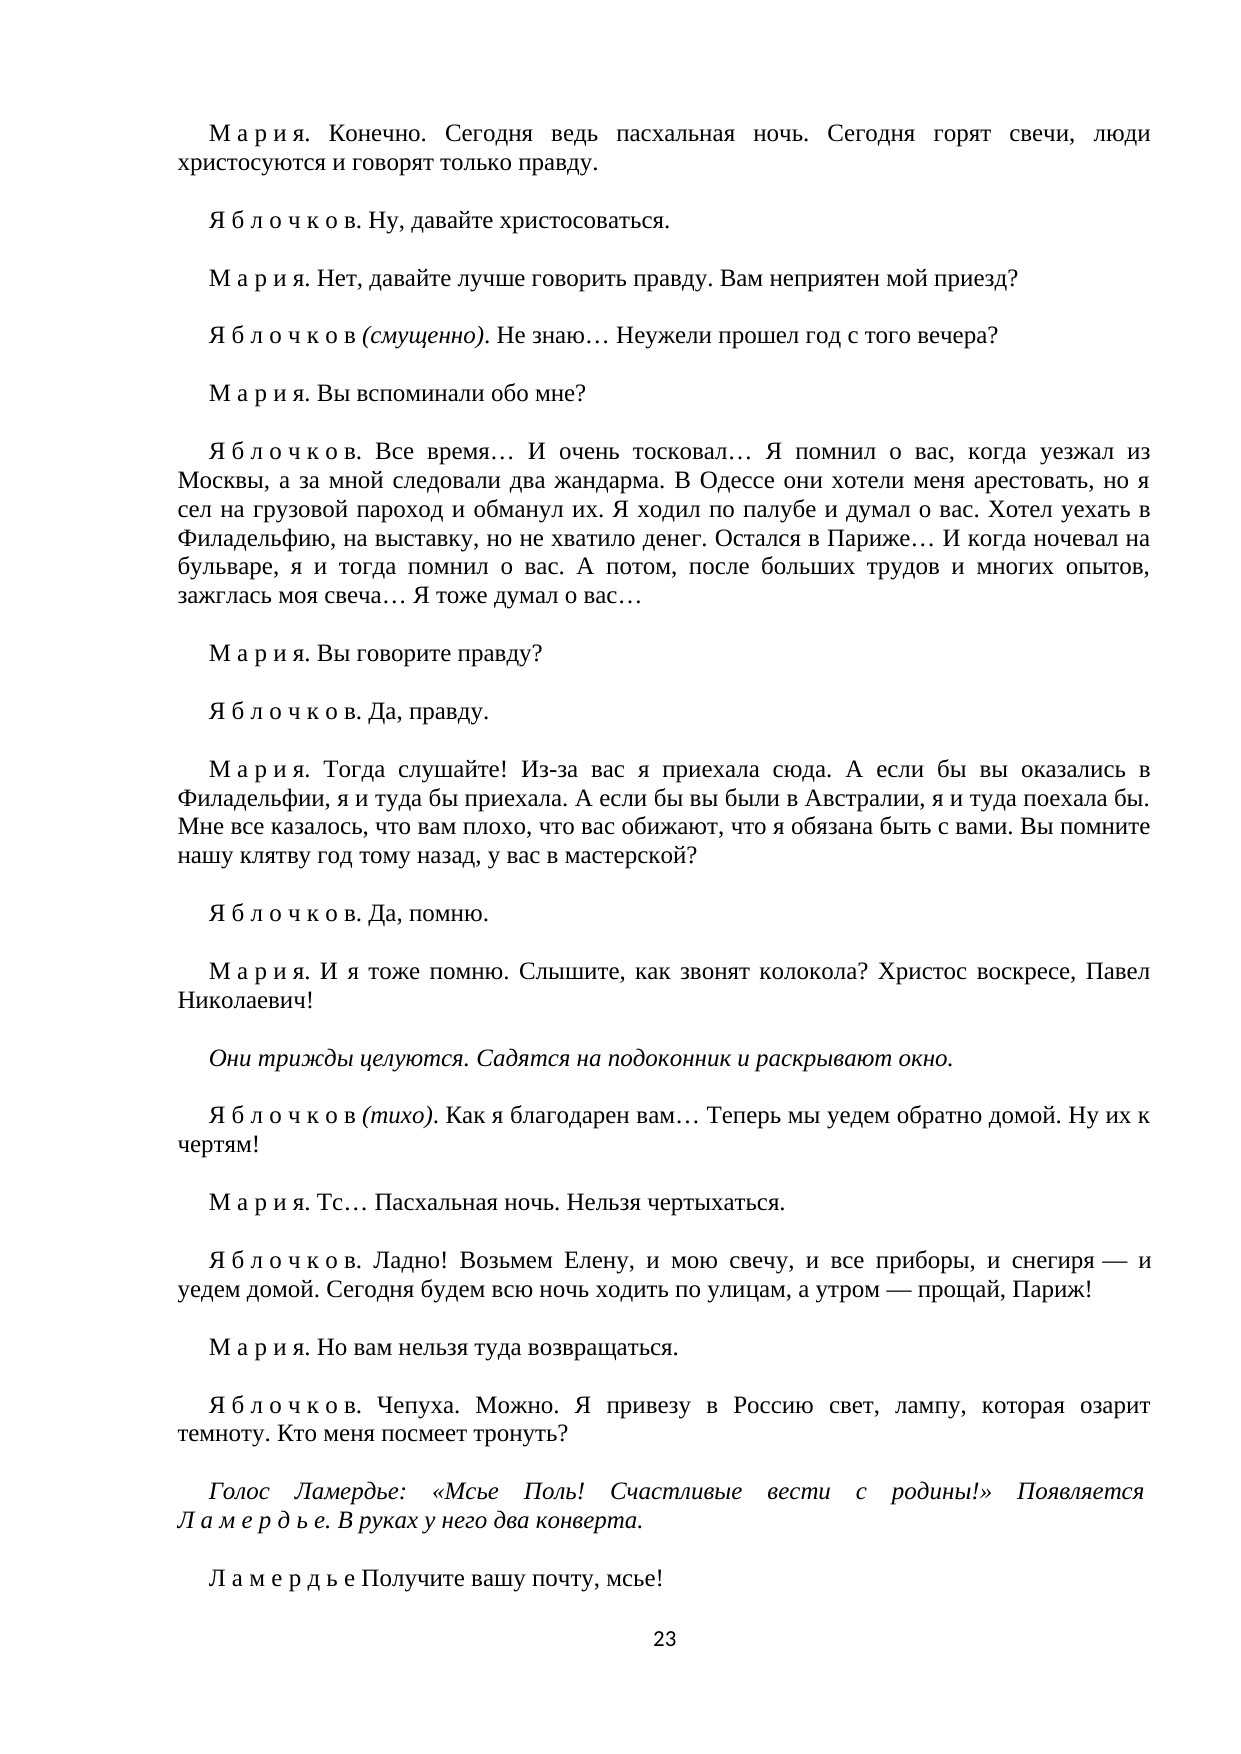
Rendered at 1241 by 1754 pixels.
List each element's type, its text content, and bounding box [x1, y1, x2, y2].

text Они трижды целуются. Садятся на подоконник и раскрывают окно. [177, 1043, 1152, 1071]
text М а р и я. Вы говорите правду? [177, 638, 1152, 667]
text Я б л о ч к о в (смущенно). Не знаю… Неужели прошел год с того вечера? [177, 321, 1152, 349]
text Я б л о ч к о в. Да, помню. [177, 898, 1152, 927]
text М а р и я. И я тоже помню. Слышите, как звонят колокола? Христос воскресе, Павел Николаевич! [177, 956, 1152, 1013]
text М а р и я. Тс… Пасхальная ночь. Нельзя чертыхаться. [177, 1187, 1152, 1216]
text Я б л о ч к о в. Все время… И очень тосковал… Я помнил о вас, когда уезжал из Москвы, а за мной следовали два жандарма. В Одессе они хотели меня арестовать, но я сел на грузовой пароход и обманул их. Я ходил по палубе и думал о вас. Хотел уехать в Филадельфию, на выставку, но не хватило денег. Остался в Париже… И когда ночевал на бульваре, я и тогда помнил о вас. А потом, после больших трудов и многих опытов, зажглась моя свеча… Я тоже думал о вас… [177, 436, 1152, 609]
text Я б л о ч к о в. Чепуха. Можно. Я привезу в Россию свет, лампу, которая озарит темноту. Кто меня посмеет тронуть? [177, 1390, 1152, 1447]
text М а р и я. Вы вспоминали обо мне? [177, 378, 1152, 407]
text М а р и я. Нет, давайте лучше говорить правду. Вам неприятен мой приезд? [177, 263, 1152, 291]
text Я б л о ч к о в. Ладно! Возьмем Елену, и мою свечу, и все приборы, и снегиря — и уедем домой. Сегодня будем всю ночь ходить по улицам, а утром — прощай, Париж! [177, 1245, 1152, 1303]
text М а р и я. Тогда слушайте! Из-за вас я приехала сюда. А если бы вы оказались в Филадельфии, я и туда бы приехала. А если бы вы были в Австралии, я и туда поехала бы. Мне все казалось, что вам плохо, что вас обижают, что я обязана быть с вами. Вы помните нашу клятву год тому назад, у вас в мастерской? [177, 754, 1152, 869]
text Л а м е р д ь е Получите вашу почту, мсье! [177, 1563, 1152, 1592]
text М а р и я. Но вам нельзя туда возвращаться. [177, 1332, 1152, 1361]
text Я б л о ч к о в. Ну, давайте христосоваться. [177, 205, 1152, 233]
text Я б л о ч к о в (тихо). Как я благодарен вам… Теперь мы уедем обратно домой. Ну их к чертям! [177, 1101, 1152, 1158]
text Голос Ламердье: «Мсье Поль! Счастливые вести с родины!» Появляется Л а м е р д ь е. В руках у него два конверта. [177, 1476, 1152, 1534]
text М а р и я. Конечно. Сегодня ведь пасхальная ночь. Сегодня горят свечи, люди христосуются и говорят только правду. [177, 118, 1152, 176]
text Я б л о ч к о в. Да, правду. [177, 696, 1152, 725]
